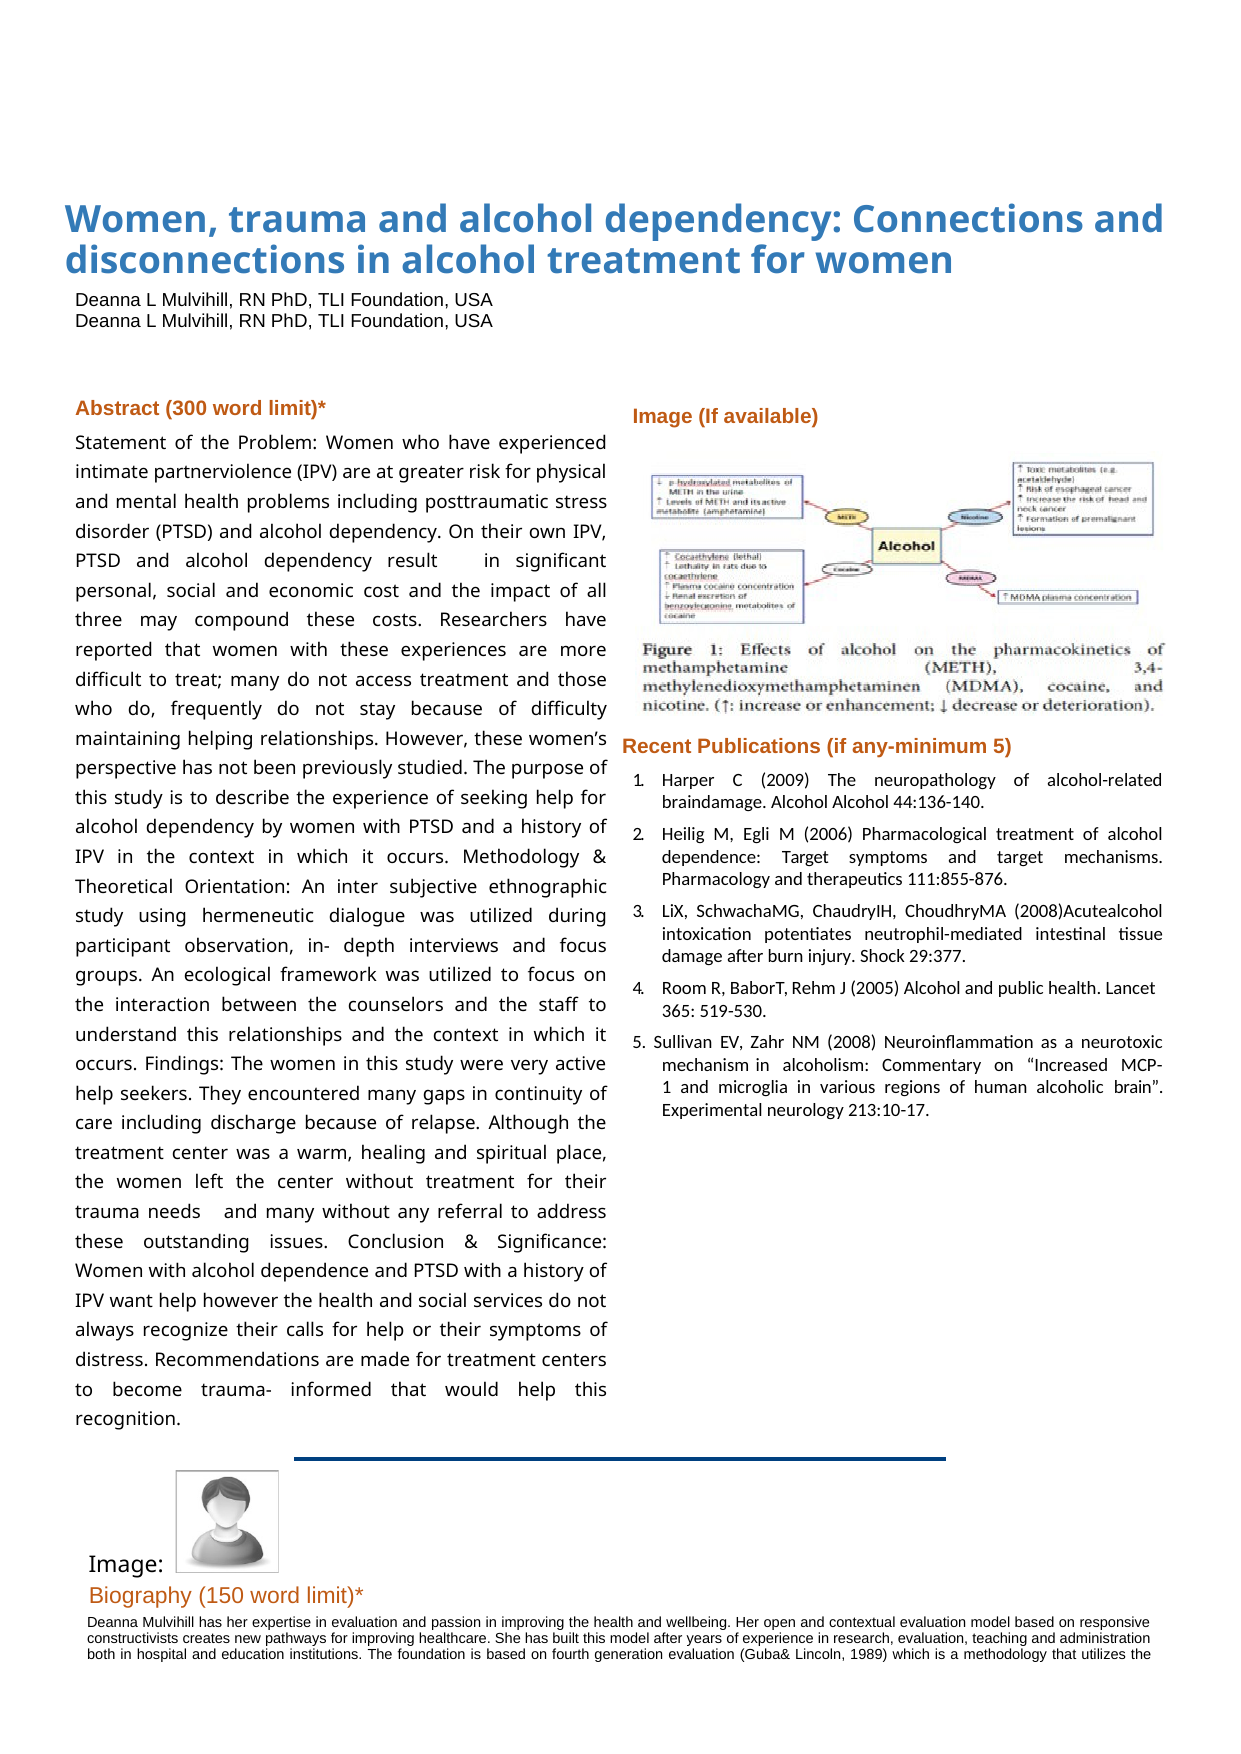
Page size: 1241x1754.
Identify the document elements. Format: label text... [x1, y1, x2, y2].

subtitle Women, trauma and alcohol dependency: Connections and disconnections in alcohol treatment for women [64, 199, 1178, 282]
subtitle Abstract (300 word limit)* [75, 396, 607, 420]
picture [635, 451, 1167, 716]
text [87, 1615, 1154, 1663]
text Deanna L Mulvihill, RN PhD, TLI Foundation, USA Deanna L Mulvihill, RN PhD, TLI Foundation, USA [75, 290, 554, 331]
picture [175, 1470, 279, 1573]
list Heilig M, Egli M (2006) Pharmacological treatment of alcohol dependence: Target symptoms and target mechanisms. Pharmacology and therapeutics 111:855-876. [632, 823, 1163, 890]
text Image: Biography (150 word limit)* [64, 1470, 737, 1610]
subtitle Image (If available) [632, 404, 1178, 428]
list Room R, BaborT, Rehm J (2005) Alcohol and public health. Lancet [632, 977, 1178, 999]
list LiX, SchwachaMG, ChaudryIH, ChoudhryMA (2008)Acutealcohol intoxication potentiates neutrophil-mediated intestinal tissue damage after burn injury. Shock 29:377. [632, 899, 1163, 967]
text 365: 519-530. [662, 999, 1178, 1022]
text 5. Sullivan EV, Zahr NM (2008) Neuroinflammation as a neurotoxic mechanism in alcoholism: Commentary on “Increased MCP- 1 and microglia in various regions of human alcoholic brain”. Experimental neurology 213:10-17. [632, 1031, 1163, 1121]
list Harper C (2009) The neuropathology of alcohol-related braindamage. Alcohol Alcohol 44:136-140. [632, 768, 1163, 813]
text Statement of the Problem: Women who have experienced intimate partnerviolence (IPV) are at greater risk for physical and mental health problems including posttraumatic stress disorder (PTSD) and alcohol dependency. On their own IPV, PTSD and alcohol dependency result in significant personal, social and economic cost and the impact of all three may compound these costs. Researchers have reported that women with these experiences are more difficult to treat; many do not access treatment and those who do, frequently do not stay because of difficulty maintaining helping relationships. However, these women’s perspective has not been previously studied. The purpose of this study is to describe the experience of seeking help for alcohol dependency by women with PTSD and a history of IPV in the context in which it occurs. Methodology & Theoretical Orientation: An inter subjective ethnographic study using hermeneutic dialogue was utilized during participant observation, in- depth interviews and focus groups. An ecological framework was utilized to focus on the interaction between the counselors and the staff to understand this relationships and the context in which it occurs. Findings: The women in this study were very active help seekers. They encountered many gaps in continuity of care including discharge because of relapse. Although the treatment center was a warm, healing and spiritual place, the women left the center without treatment for their trauma needs and many without any referral to address these outstanding issues. Conclusion & Significance: Women with alcohol dependence and PTSD with a history of IPV want help however the health and social services do not always recognize their calls for help or their symptoms of distress. Recommendations are made for treatment centers to become trauma- informed that would help this recognition. [75, 429, 607, 1431]
